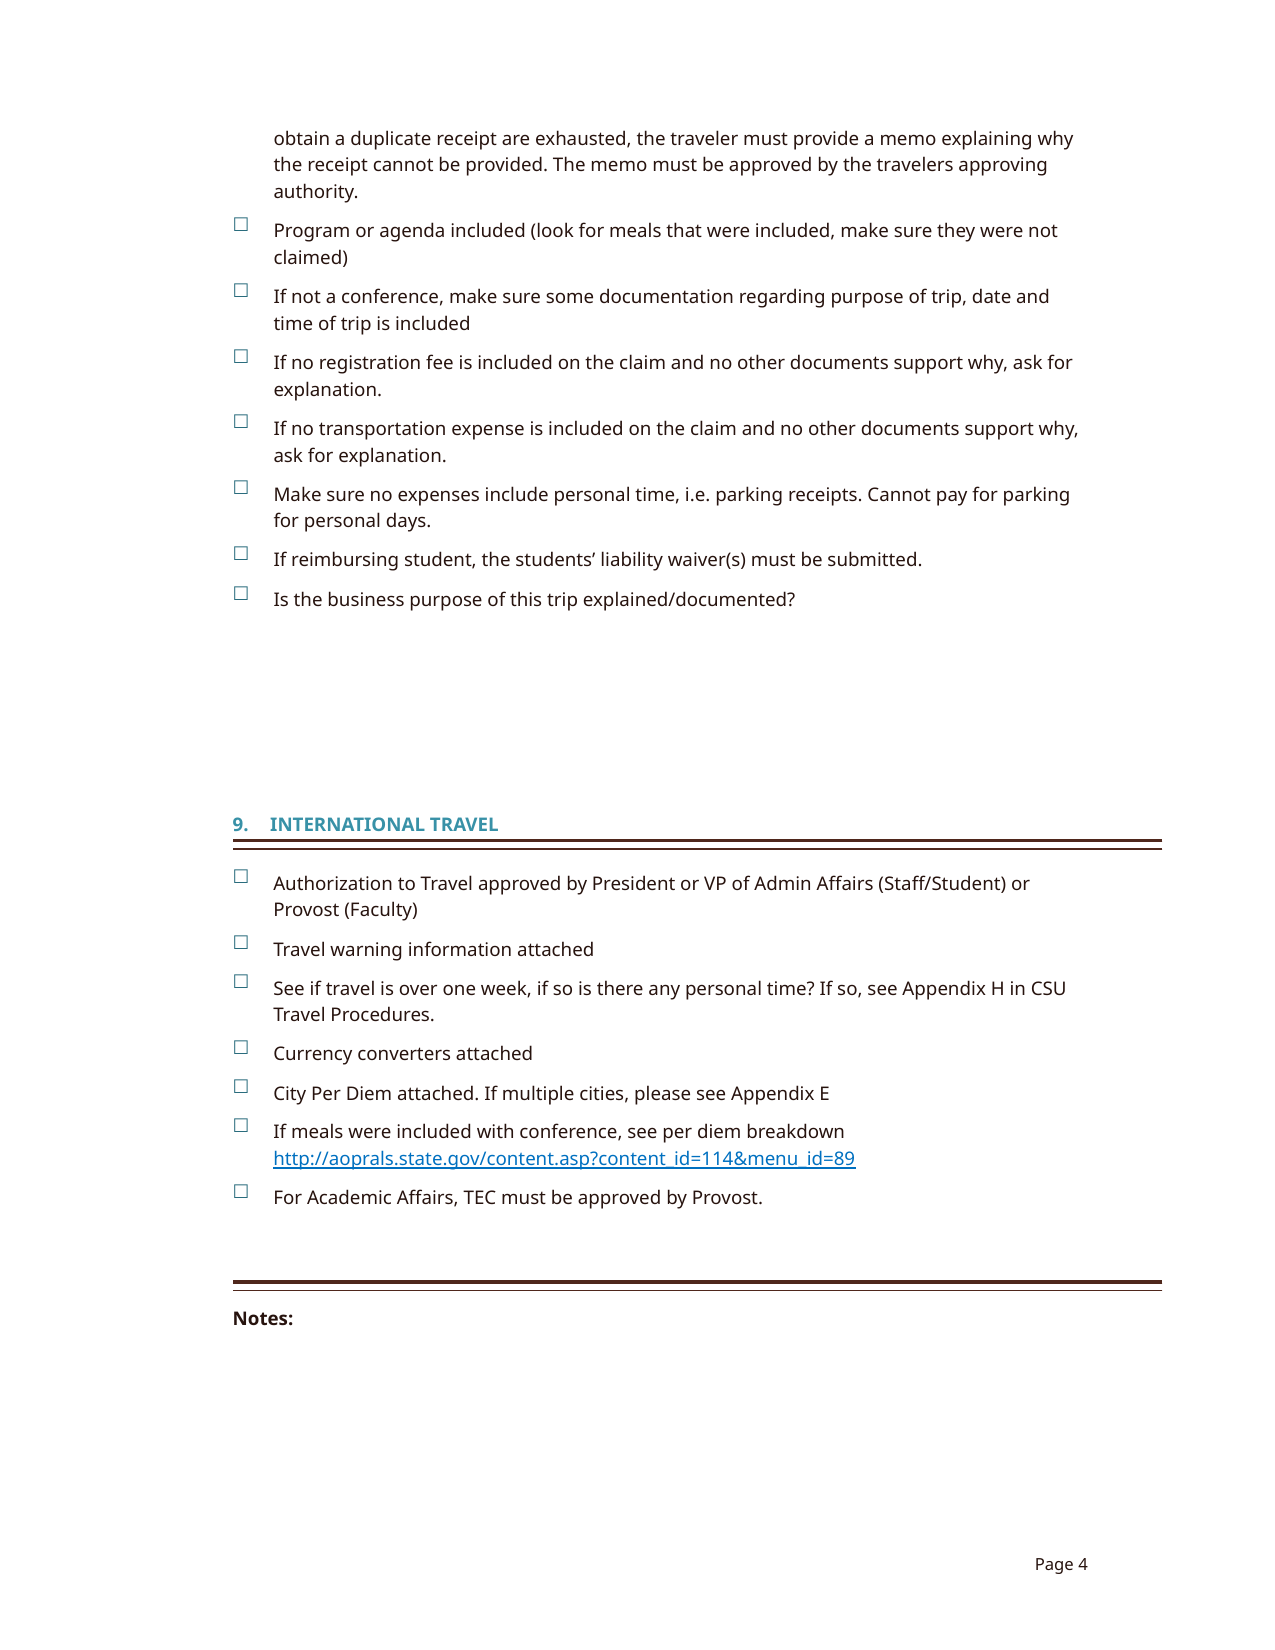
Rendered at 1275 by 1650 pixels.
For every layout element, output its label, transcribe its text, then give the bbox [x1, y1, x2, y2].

subtitle International Travel [232, 811, 1162, 850]
table_header Authorization to Travel approved by President or VP of Admin Affairs (Staff/Student) or Provost (Faculty) [273, 858, 1162, 923]
text Notes: [232, 1305, 1162, 1331]
table_cell City Per Diem attached. If multiple cities, please see Appendix E [273, 1067, 1162, 1106]
table_cell See if travel is over one week, if so is there any personal time? If so, see Appendix H in CSU Travel Procedures. [273, 963, 1162, 1028]
table_cell Currency converters attached [273, 1028, 1162, 1067]
table_cell Travel warning information attached [273, 923, 1162, 962]
table_cell Program or agenda included (look for meals that were included, make sure they were not claimed) [273, 205, 1162, 271]
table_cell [273, 113, 1162, 205]
